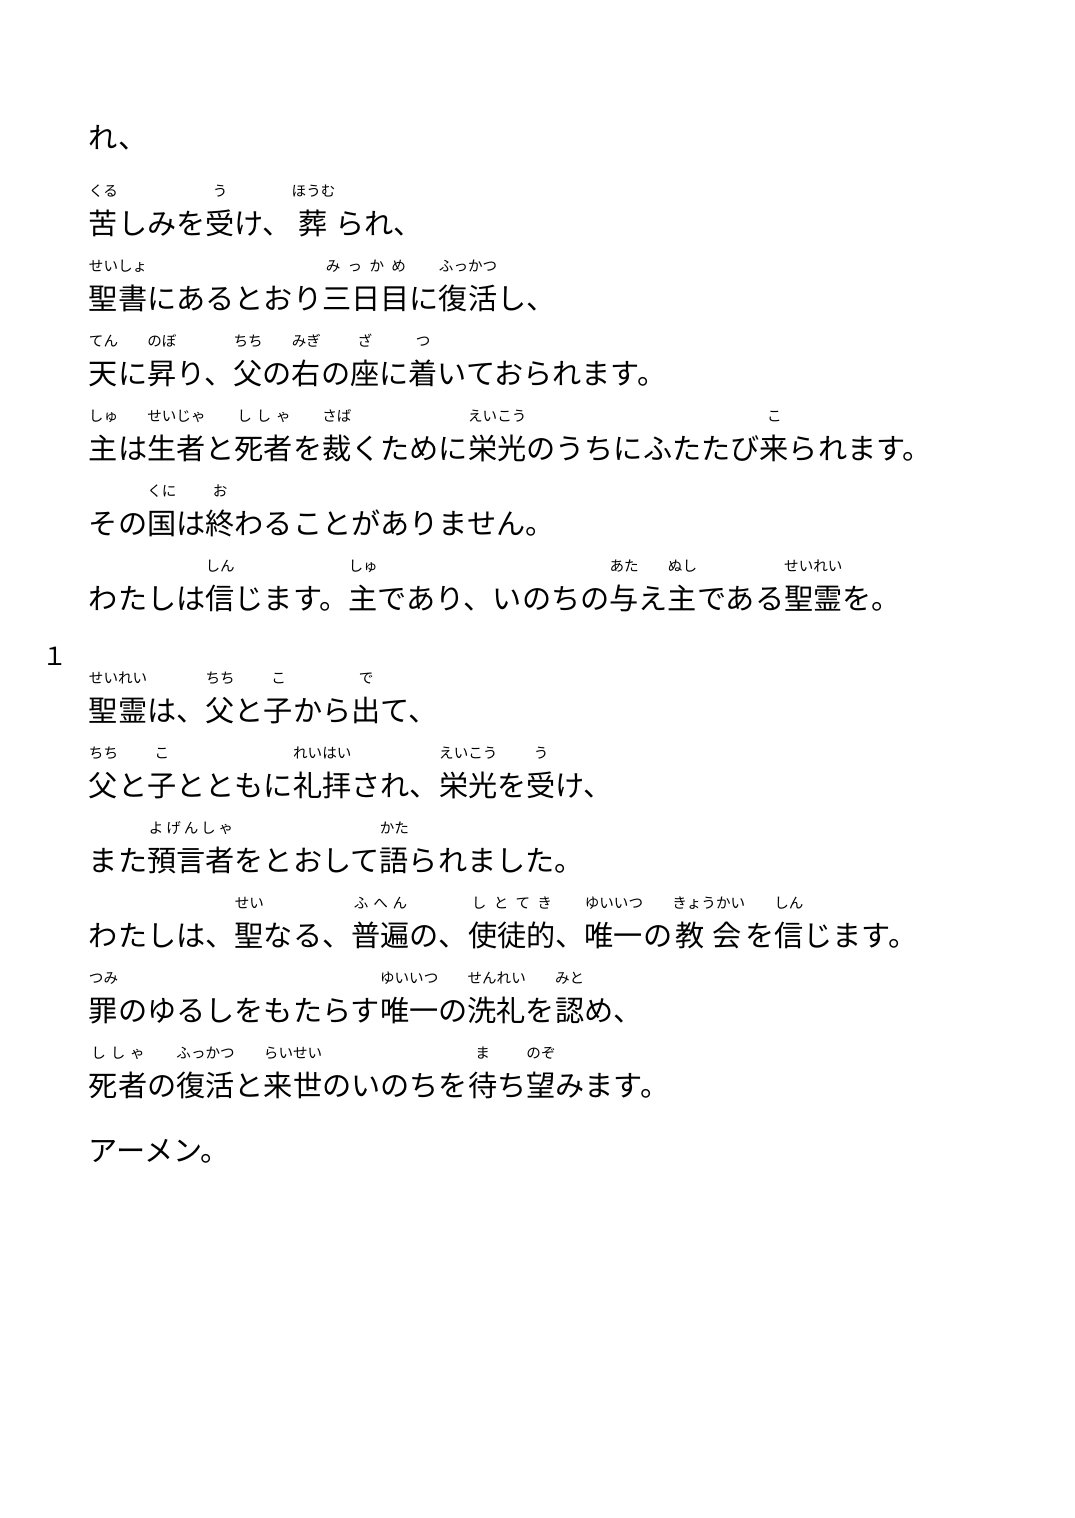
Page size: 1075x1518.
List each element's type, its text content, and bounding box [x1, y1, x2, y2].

text は、とからて、 [89, 661, 986, 736]
text にり、ののにいておられます。 [89, 324, 986, 399]
text またをとおしてられました。 [89, 811, 986, 886]
text しみをけ、られ、 [89, 174, 986, 249]
text そのはわることがありません。 [89, 474, 986, 549]
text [89, 99, 986, 174]
text にあるとおりにし、 [89, 249, 986, 324]
text ととともにされ、をけ、 [89, 736, 986, 811]
text のとのいのちをちみます。 [89, 1036, 986, 1111]
text はとをくためにのうちにふたたびられます。 [89, 399, 986, 474]
text わたしはじます。であり、いのちのえであるを。 [89, 549, 986, 624]
text のゆるしをもたらすのをめ、 [89, 961, 986, 1036]
text わたしは、なる、の、、のをじます。 [89, 886, 986, 961]
text アーメン。 [89, 1111, 986, 1186]
